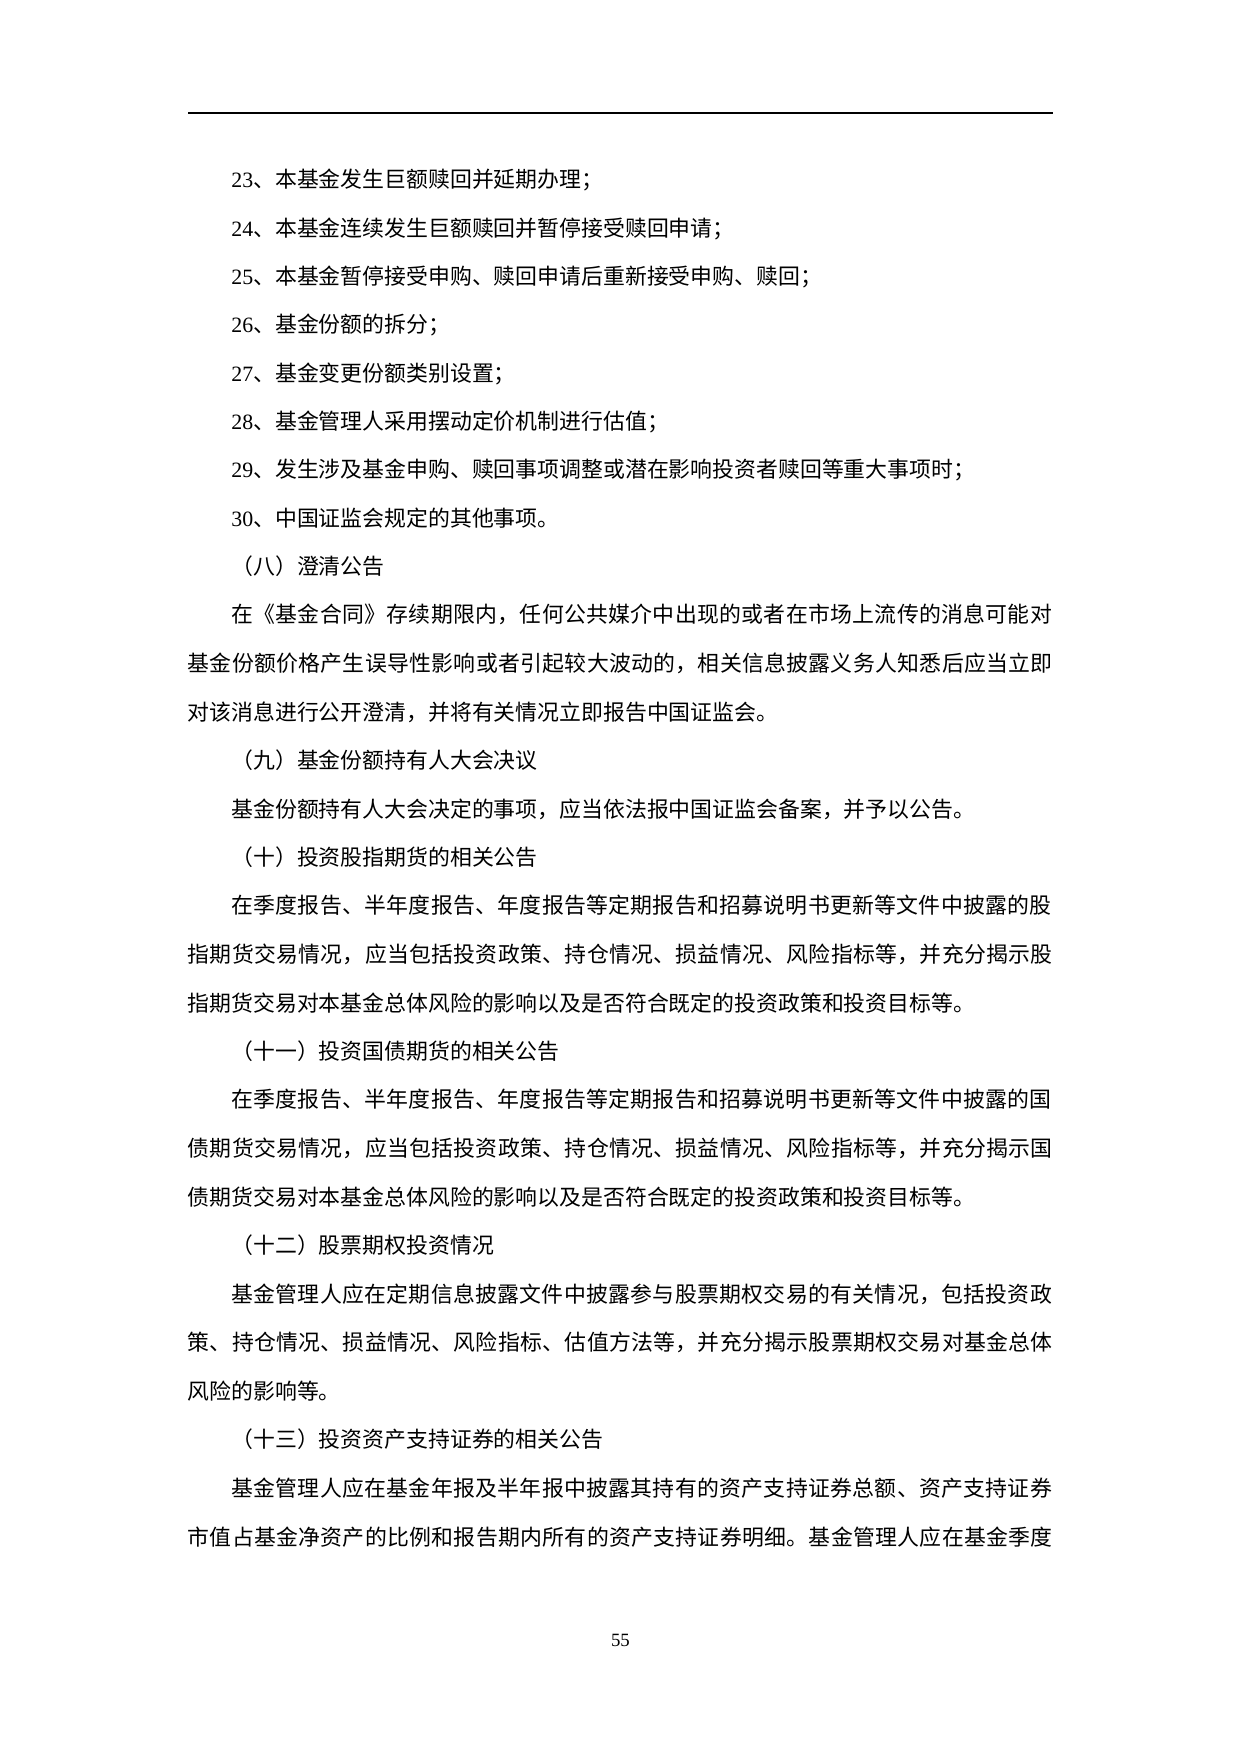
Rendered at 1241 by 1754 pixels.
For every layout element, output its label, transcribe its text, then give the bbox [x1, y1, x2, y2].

text 在季度报告、半年度报告、年度报告等定期报告和招募说明书更新等文件中披露的股指期货交易情况，应当包括投资政策、持仓情况、损益情况、风险指标等，并充分揭示股指期货交易对本基金总体风险的影响以及是否符合既定的投资政策和投资目标等。 [187, 888, 1053, 1018]
text 在季度报告、半年度报告、年度报告等定期报告和招募说明书更新等文件中披露的国债期货交易情况，应当包括投资政策、持仓情况、损益情况、风险指标等，并充分揭示国债期货交易对本基金总体风险的影响以及是否符合既定的投资政策和投资目标等。 [187, 1082, 1053, 1212]
text （十）投资股指期货的相关公告 [187, 839, 1053, 872]
text 基金份额持有人大会决定的事项，应当依法报中国证监会备案，并予以公告。 [187, 791, 1053, 824]
text 30、中国证监会规定的其他事项。 [187, 500, 1053, 533]
text （八）澄清公告 [187, 549, 1053, 581]
text （十一）投资国债期货的相关公告 [187, 1034, 1053, 1066]
text 27、基金变更份额类别设置； [187, 355, 1053, 388]
text 在《基金合同》存续期限内，任何公共媒介中出现的或者在市场上流传的消息可能对基金份额价格产生误导性影响或者引起较大波动的，相关信息披露义务人知悉后应当立即对该消息进行公开澄清，并将有关情况立即报告中国证监会。 [187, 597, 1053, 727]
text 23、本基金发生巨额赎回并延期办理； [187, 162, 1053, 194]
text 26、基金份额的拆分； [187, 307, 1053, 339]
text （十二）股票期权投资情况 [187, 1228, 1053, 1260]
text 基金管理人应在定期信息披露文件中披露参与股票期权交易的有关情况，包括投资政策、持仓情况、损益情况、风险指标、估值方法等，并充分揭示股票期权交易对基金总体风险的影响等。 [187, 1276, 1053, 1406]
text 25、本基金暂停接受申购、赎回申请后重新接受申购、赎回； [187, 259, 1053, 291]
text （九）基金份额持有人大会决议 [187, 743, 1053, 775]
text 24、本基金连续发生巨额赎回并暂停接受赎回申请； [187, 210, 1053, 243]
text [187, 1470, 1053, 1552]
text 28、基金管理人采用摆动定价机制进行估值； [187, 404, 1053, 436]
text 29、发生涉及基金申购、赎回事项调整或潜在影响投资者赎回等重大事项时； [187, 452, 1053, 484]
text （十三）投资资产支持证券的相关公告 [187, 1422, 1053, 1454]
